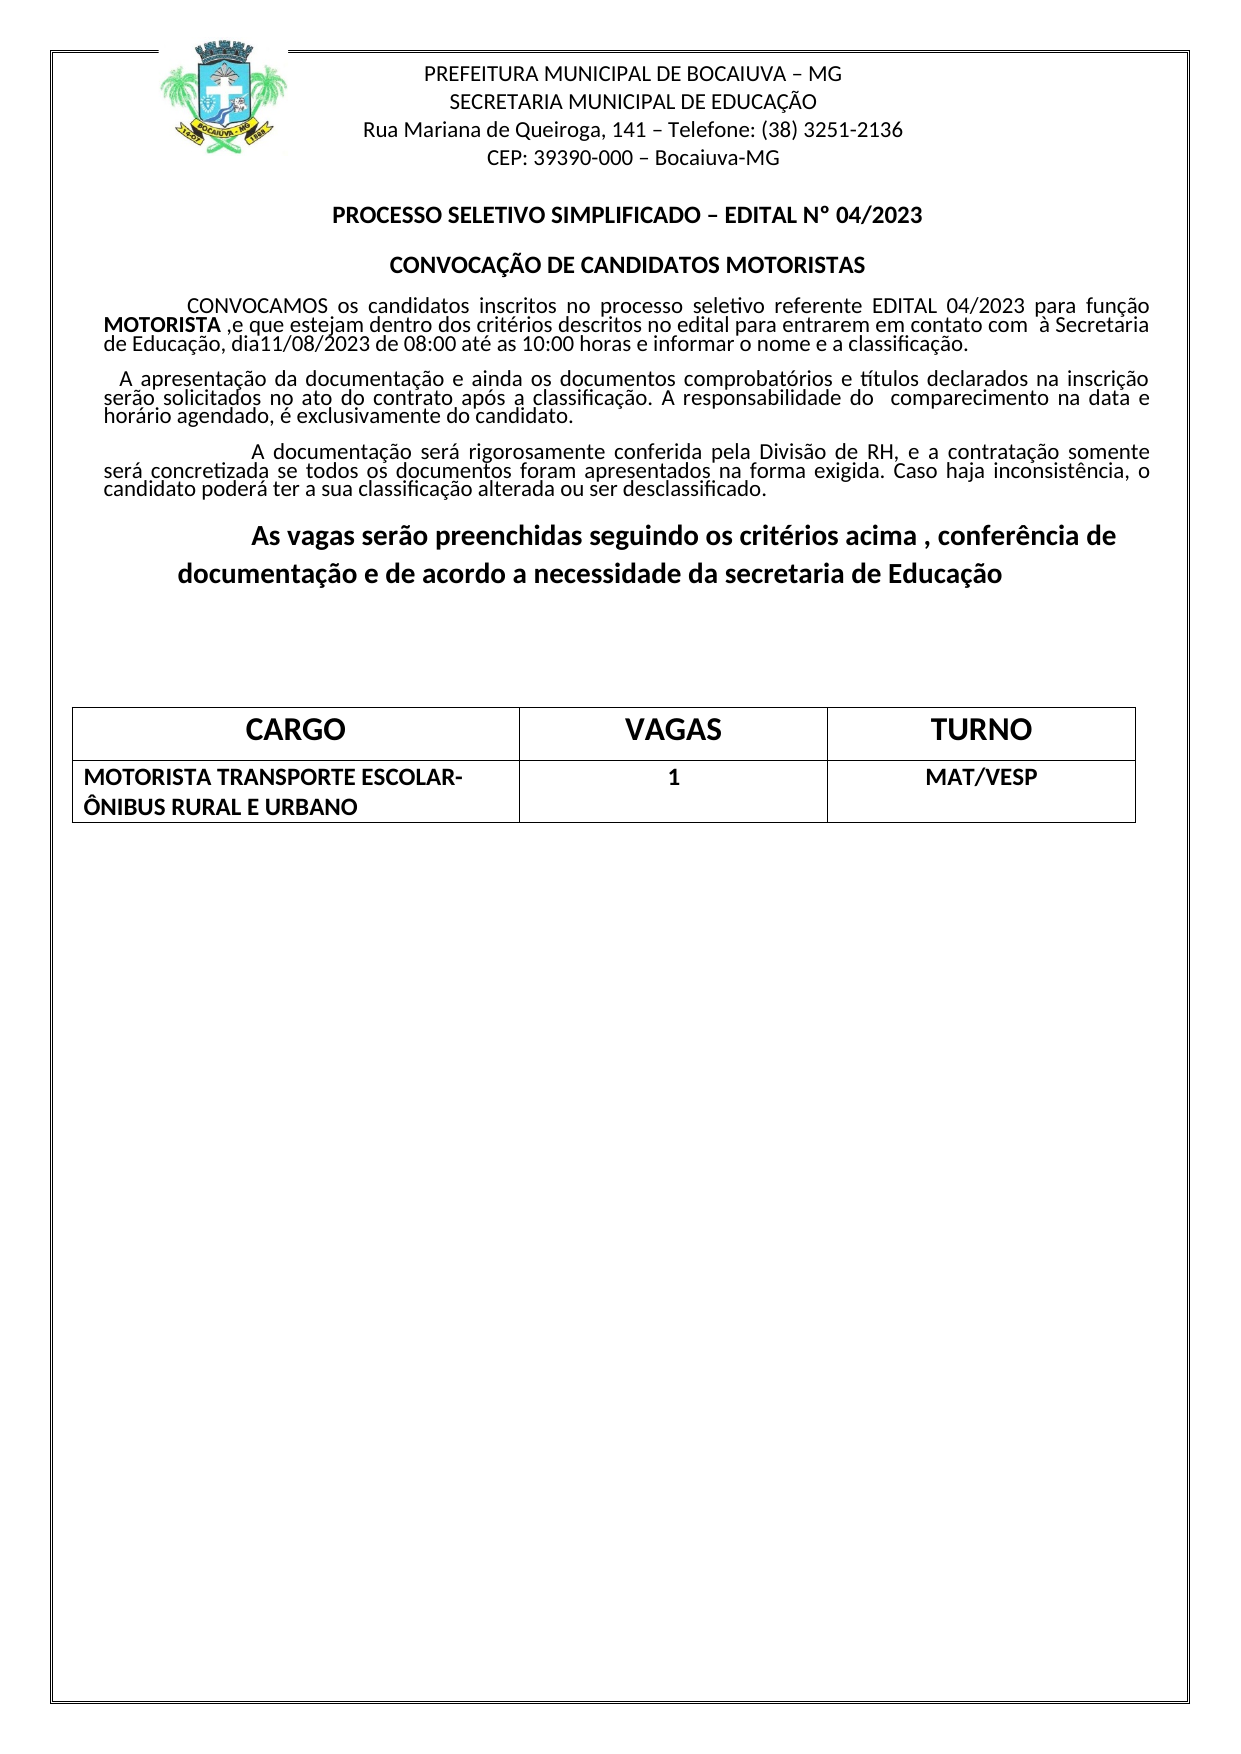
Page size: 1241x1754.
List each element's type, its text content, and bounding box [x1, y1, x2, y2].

table_header TURNO [828, 708, 1135, 760]
text PROCESSO SELETIVO SIMPLIFICADO – EDITAL Nº 04/2023 [103, 199, 1152, 230]
picture [158, 37, 289, 156]
text PREFEITURA MUNICIPAL DE BOCAIUVA – MG [289, 59, 960, 87]
table_header CARGO [73, 708, 519, 760]
table_cell MOTORISTA TRANSPORTE ESCOLAR- ÔNIBUS RURAL E URBANO [73, 761, 519, 822]
text Rua Mariana de Queiroga, 141 – Telefone: (38) 3251-2136 [289, 115, 960, 143]
text CONVOCAÇÃO DE CANDIDATOS MOTORISTAS [103, 249, 1152, 279]
text SECRETARIA MUNICIPAL DE EDUCAÇÃO [289, 87, 960, 115]
text A apresentação da documentação e ainda os documentos comprobatórios e títulos declarados na inscrição serão solicitados no ato do contrato após a classificação. A responsabilidade do comparecimento na data e horário agendado, é exclusivamente do candidato. [103, 371, 1152, 428]
table_header VAGAS [520, 708, 827, 760]
table_cell MAT/VESP [828, 761, 1135, 822]
text As vagas serão preenchidas seguindo os critérios acima , conferência de documentação e de acordo a necessidade da secretaria de Educação [177, 517, 1152, 591]
text A documentação será rigorosamente conferida pela Divisão de RH, e a contratação somente será concretizada se todos os documentos foram apresentados na forma exigida. Caso haja inconsistência, o candidato poderá ter a sua classificação alterada ou ser desclassificado. [103, 444, 1152, 501]
text CONVOCAMOS os candidatos inscritos no processo seletivo referente EDITAL 04/2023 para função MOTORISTA ,e que estejam dentro dos critérios descritos no edital para entrarem em contato com à Secretaria de Educação, dia11/08/2023 de 08:00 até as 10:00 horas e informar o nome e a classificação. [103, 298, 1152, 355]
text CEP: 39390-000 – Bocaiuva-MG [177, 143, 960, 171]
table_cell 1 [520, 761, 827, 822]
